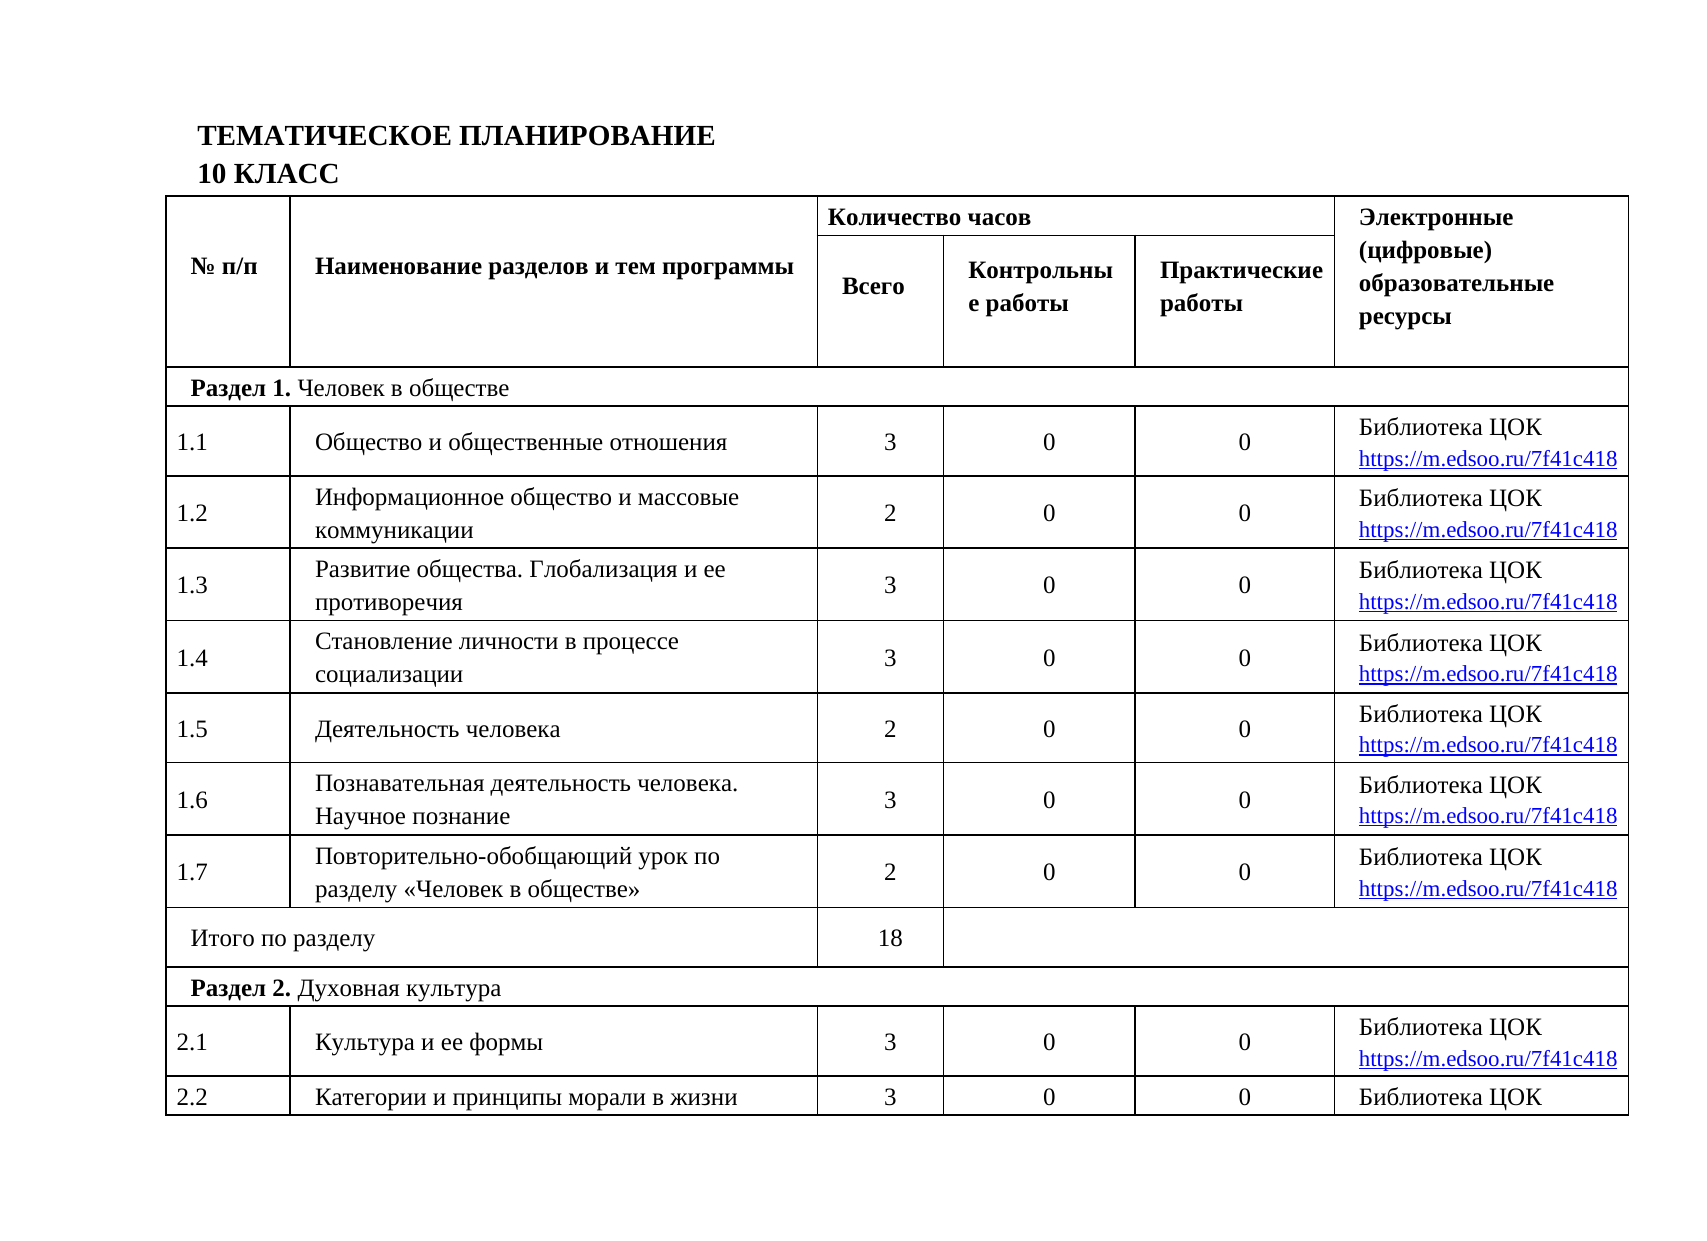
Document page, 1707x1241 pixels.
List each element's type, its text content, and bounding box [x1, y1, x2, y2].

table_cell 3 [818, 407, 943, 475]
table_cell Информационное общество и массовые коммуникации [291, 477, 817, 547]
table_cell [291, 1077, 817, 1114]
table_cell 0 [1136, 694, 1334, 762]
table_cell 1.6 [167, 763, 289, 834]
table_cell 1.4 [167, 621, 289, 692]
table_cell 1.3 [167, 549, 289, 620]
table_cell 2 [818, 836, 943, 906]
table_cell Раздел 1. Человек в обществе [167, 368, 1628, 405]
table_cell Культура и ее формы [291, 1007, 817, 1075]
table_cell 3 [818, 621, 943, 692]
table_cell 0 [1136, 549, 1334, 620]
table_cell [1335, 1077, 1628, 1114]
table_cell 1.1 [167, 407, 289, 475]
table_cell Библиотека ЦОК https://m.edsoo.ru/7f41c418 [1335, 407, 1628, 475]
table_cell Практические работы [1136, 236, 1334, 366]
table_cell 0 [1136, 477, 1334, 547]
table_header № п/п [167, 197, 289, 366]
table_cell Общество и общественные отношения [291, 407, 817, 475]
table_cell 1.7 [167, 836, 289, 906]
table_cell [944, 908, 1628, 966]
table_cell 3 [818, 549, 943, 620]
table_cell 0 [944, 1007, 1134, 1075]
table_cell 0 [1136, 1077, 1334, 1114]
table_cell 0 [1136, 407, 1334, 475]
table_cell 18 [818, 908, 943, 966]
table_cell 1.5 [167, 694, 289, 762]
table_cell 0 [944, 694, 1134, 762]
table_cell 0 [944, 1077, 1134, 1114]
table_cell 2 [818, 694, 943, 762]
table_cell Библиотека ЦОК https://m.edsoo.ru/7f41c418 [1335, 549, 1628, 620]
table_cell 1.2 [167, 477, 289, 547]
table_cell Деятельность человека [291, 694, 817, 762]
text ТЕМАТИЧЕСКОЕ ПЛАНИРОВАНИЕ [190, 118, 1618, 152]
table_header Количество часов [818, 197, 1334, 234]
table_cell Библиотека ЦОК https://m.edsoo.ru/7f41c418 [1335, 477, 1628, 547]
table_cell 3 [818, 1077, 943, 1114]
table_cell Развитие общества. Глобализация и ее противоречия [291, 549, 817, 620]
table_cell 2.2 [167, 1077, 289, 1114]
table_header Наименование разделов и тем программы [291, 197, 817, 366]
table_cell 2.1 [167, 1007, 289, 1075]
table_cell 0 [1136, 836, 1334, 906]
table_cell 0 [944, 477, 1134, 547]
table_cell Повторительно-обобщающий урок по разделу «Человек в обществе» [291, 836, 817, 906]
table_header Электронные (цифровые) образовательные ресурсы [1335, 197, 1628, 366]
table_cell 3 [818, 1007, 943, 1075]
table_cell Становление личности в процессе социализации [291, 621, 817, 692]
table_cell Библиотека ЦОК https://m.edsoo.ru/7f41c418 [1335, 763, 1628, 834]
table_cell 0 [1136, 621, 1334, 692]
table_cell Познавательная деятельность человека. Научное познание [291, 763, 817, 834]
text 10 КЛАСС [190, 157, 1618, 190]
table_cell 0 [944, 836, 1134, 906]
table_cell Раздел 2. Духовная культура [167, 968, 1628, 1005]
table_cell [1335, 1007, 1628, 1075]
table_cell 0 [944, 407, 1134, 475]
table_cell Контрольные работы [944, 236, 1134, 366]
table_cell 2 [818, 477, 943, 547]
table_cell 0 [1136, 763, 1334, 834]
table_cell Библиотека ЦОК https://m.edsoo.ru/7f41c418 [1335, 836, 1628, 906]
table_cell Всего [818, 236, 943, 366]
table_cell Библиотека ЦОК https://m.edsoo.ru/7f41c418 [1335, 694, 1628, 762]
table_cell 0 [1136, 1007, 1334, 1075]
table_cell 0 [944, 621, 1134, 692]
table_cell 3 [818, 763, 943, 834]
table_cell Итого по разделу [167, 908, 817, 966]
table_cell Библиотека ЦОК https://m.edsoo.ru/7f41c418 [1335, 621, 1628, 692]
table_cell 0 [944, 763, 1134, 834]
table_cell 0 [944, 549, 1134, 620]
